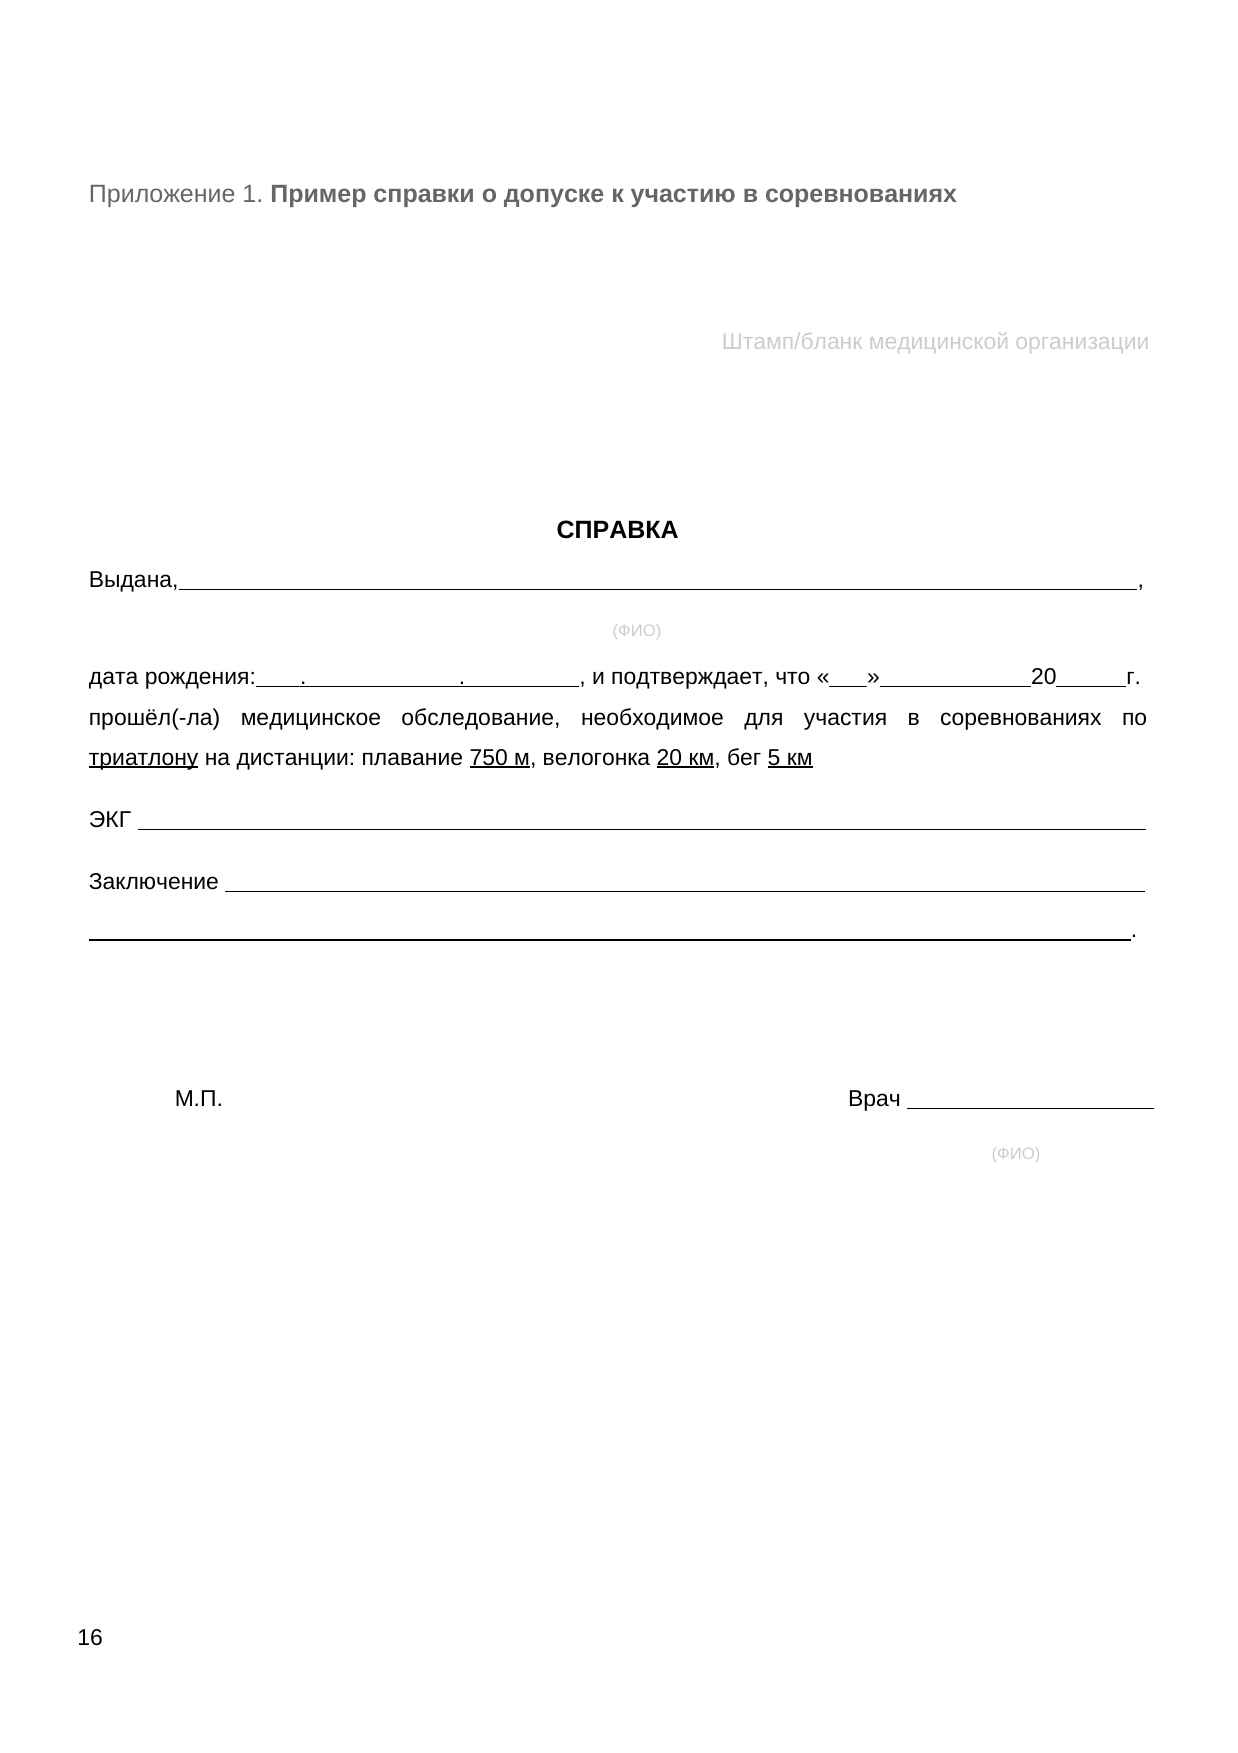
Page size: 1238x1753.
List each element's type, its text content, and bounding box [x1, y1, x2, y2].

text . [89, 916, 1164, 943]
text Штамп/бланк медицинской организации [722, 328, 1164, 354]
text М.П. Врач [174, 1085, 1164, 1111]
text дата рождения: . . , и подтверждает, что « » 20 г. прошёл(-ла) медицинское обследование, необходимое для участия в соревнованиях по триатлону на дистанции: плавание 750 м, велогонка 20 км, бег 5 км [89, 663, 1147, 770]
text Приложение 1. Пример справки о допуске к участию в соревнованиях [89, 179, 1164, 208]
text (ФИО) [554, 621, 719, 640]
text Заключение [89, 868, 1164, 894]
text (ФИО) [77, 1143, 1040, 1163]
text СПРАВКА [554, 514, 681, 543]
text ЭКГ [89, 806, 1164, 832]
text Выдана, , [89, 566, 1164, 593]
